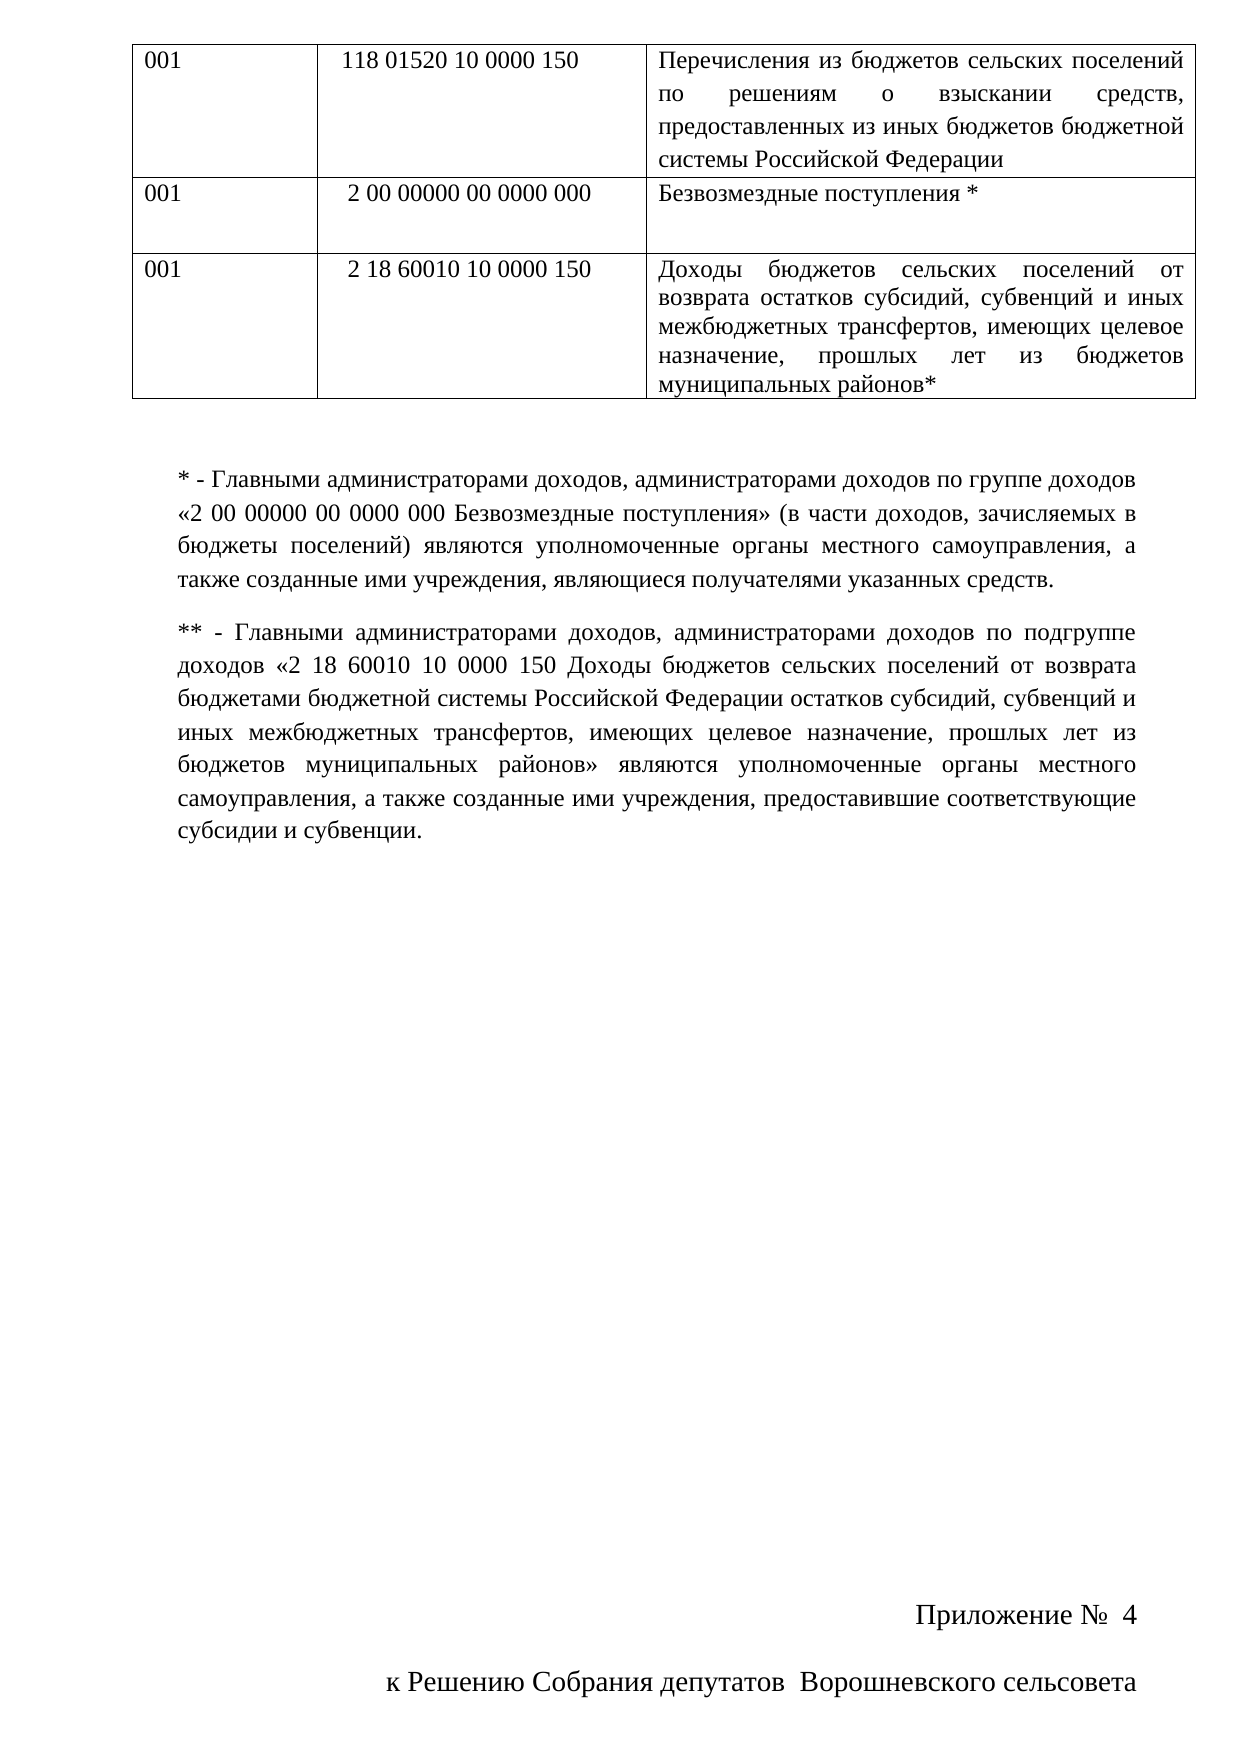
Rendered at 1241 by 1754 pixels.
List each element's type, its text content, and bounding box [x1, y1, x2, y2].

text ** - Главными администраторами доходов, администраторами доходов по подгруппе доходов «2 18 60010 10 0000 150 Доходы бюджетов сельских поселений от возврата бюджетами бюджетной системы Российской Федерации остатков субсидий, субвенций и иных межбюджетных трансфертов, имеющих целевое назначение, прошлых лет из бюджетов муниципальных районов» являются уполномоченные органы местного самоуправления, а также созданные ими учреждения, предоставившие соответствующие субсидии и субвенции. [177, 617, 1137, 844]
table_cell 2 00 00000 00 0000 000 [318, 178, 646, 253]
table_cell Безвозмездные поступления * [647, 178, 1195, 253]
text * - Главными администраторами доходов, администраторами доходов по группе доходов «2 00 00000 00 0000 000 Безвозмездные поступления» (в части доходов, зачисляемых в бюджеты поселений) являются уполномоченные органы местного самоуправления, а также созданные ими учреждения, являющиеся получателями указанных средств. [177, 464, 1137, 592]
table_cell 001 [133, 254, 317, 397]
text к Решению Собрания депутатов Ворошневского сельсовета [177, 1664, 1137, 1698]
table_cell 118 01520 10 0000 150 [318, 45, 646, 177]
table_cell Доходы бюджетов сельских поселений от возврата остатков субсидий, субвенций и иных межбюджетных трансфертов, имеющих целевое назначение, прошлых лет из бюджетов муниципальных районов* [647, 254, 1195, 397]
table_cell 001 [133, 45, 317, 177]
table_cell Перечисления из бюджетов сельских поселений по решениям о взыскании средств, предоставленных из иных бюджетов бюджетной системы Российской Федерации [647, 45, 1195, 177]
text Приложение № 4 [177, 1597, 1137, 1631]
table_cell 001 [133, 178, 317, 253]
table_cell 2 18 60010 10 0000 150 [318, 254, 646, 397]
